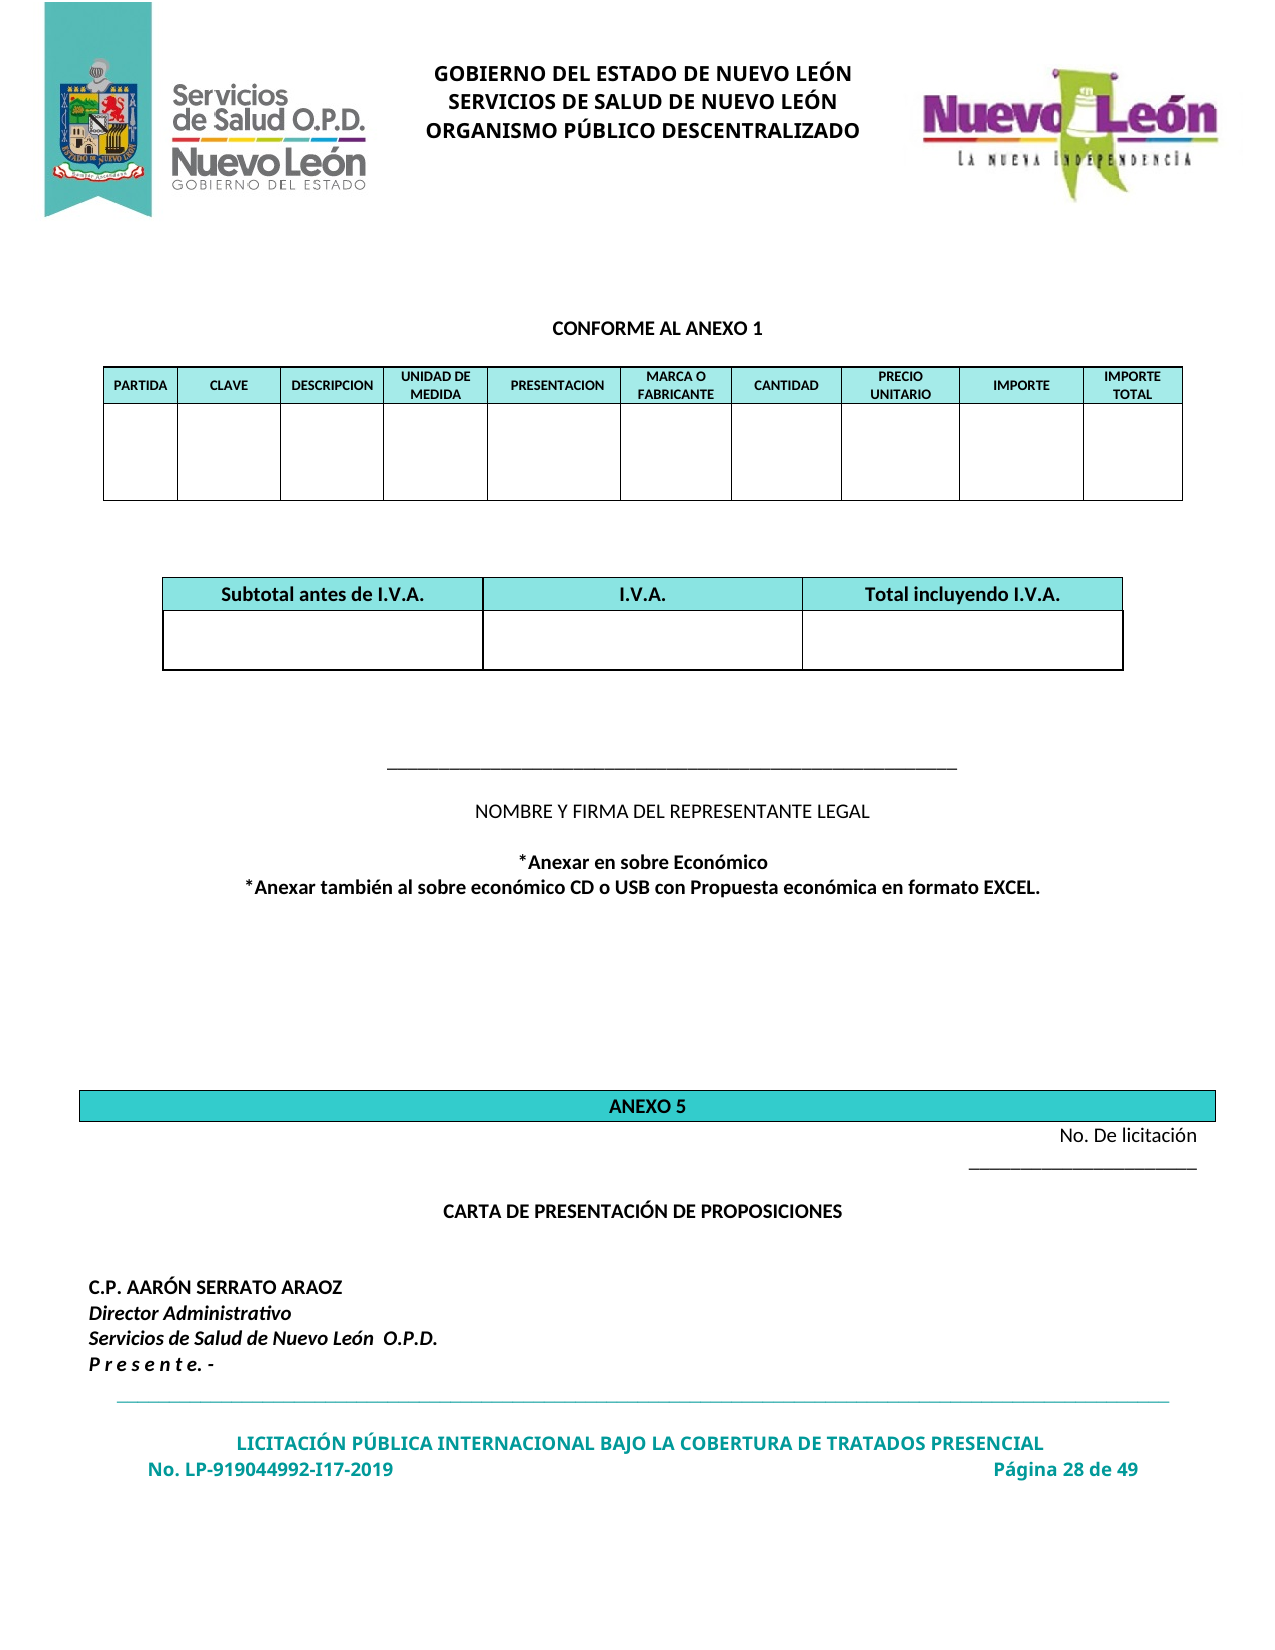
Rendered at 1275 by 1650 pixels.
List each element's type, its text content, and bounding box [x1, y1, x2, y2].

text No. De licitación [89, 1122, 1197, 1147]
table_header UNIDAD DE MEDIDA [384, 368, 487, 403]
table_cell [384, 404, 487, 500]
table_header IMPORTE [960, 368, 1083, 403]
text *Anexar también al sobre económico CD o USB con Propuesta económica en formato EXCEL. [89, 874, 1197, 900]
table_cell [488, 404, 620, 500]
text ANEXO 5 [80, 1091, 1215, 1121]
table_header PARTIDA [104, 368, 177, 403]
table_header CANTIDAD [732, 368, 841, 403]
table_header MARCA O FABRICANTE [621, 368, 731, 403]
text *Anexar en sobre Económico [89, 849, 1197, 874]
table_cell [732, 404, 841, 500]
text Director Administrativo [89, 1300, 1197, 1325]
table_cell [484, 611, 802, 669]
table_cell [281, 404, 383, 500]
table_cell [164, 611, 482, 669]
text _______________________________________________________ [148, 747, 1197, 773]
text NOMBRE Y FIRMA DEL REPRESENTANTE LEGAL [148, 798, 1197, 823]
text P r e s e n t e. - [89, 1351, 1197, 1376]
table_cell [803, 611, 1122, 669]
text C.P. AARÓN SERRATO ARAOZ [89, 1274, 1197, 1300]
picture [15, 2, 1249, 229]
table_header Total incluyendo I.V.A. [803, 578, 1122, 610]
table_header IMPORTE TOTAL [1084, 368, 1182, 403]
text ______________________ [89, 1147, 1197, 1173]
table_cell [621, 404, 731, 500]
text Servicios de Salud de Nuevo León O.P.D. [89, 1325, 1197, 1351]
table_cell [178, 404, 280, 500]
table_header DESCRIPCION [281, 368, 383, 403]
table_header I.V.A. [484, 578, 802, 610]
table_cell [104, 404, 177, 500]
table_header CLAVE [178, 368, 280, 403]
table_cell [1084, 404, 1182, 500]
table_header PRESENTACION [488, 368, 620, 403]
table_cell [842, 404, 959, 500]
table_header Subtotal antes de I.V.A. [163, 578, 482, 610]
text CONFORME AL ANEXO 1 [118, 316, 1197, 341]
table_cell [960, 404, 1083, 500]
text CARTA DE PRESENTACIÓN DE PROPOSICIONES [89, 1198, 1197, 1224]
table_header PRECIO UNITARIO [842, 368, 959, 403]
